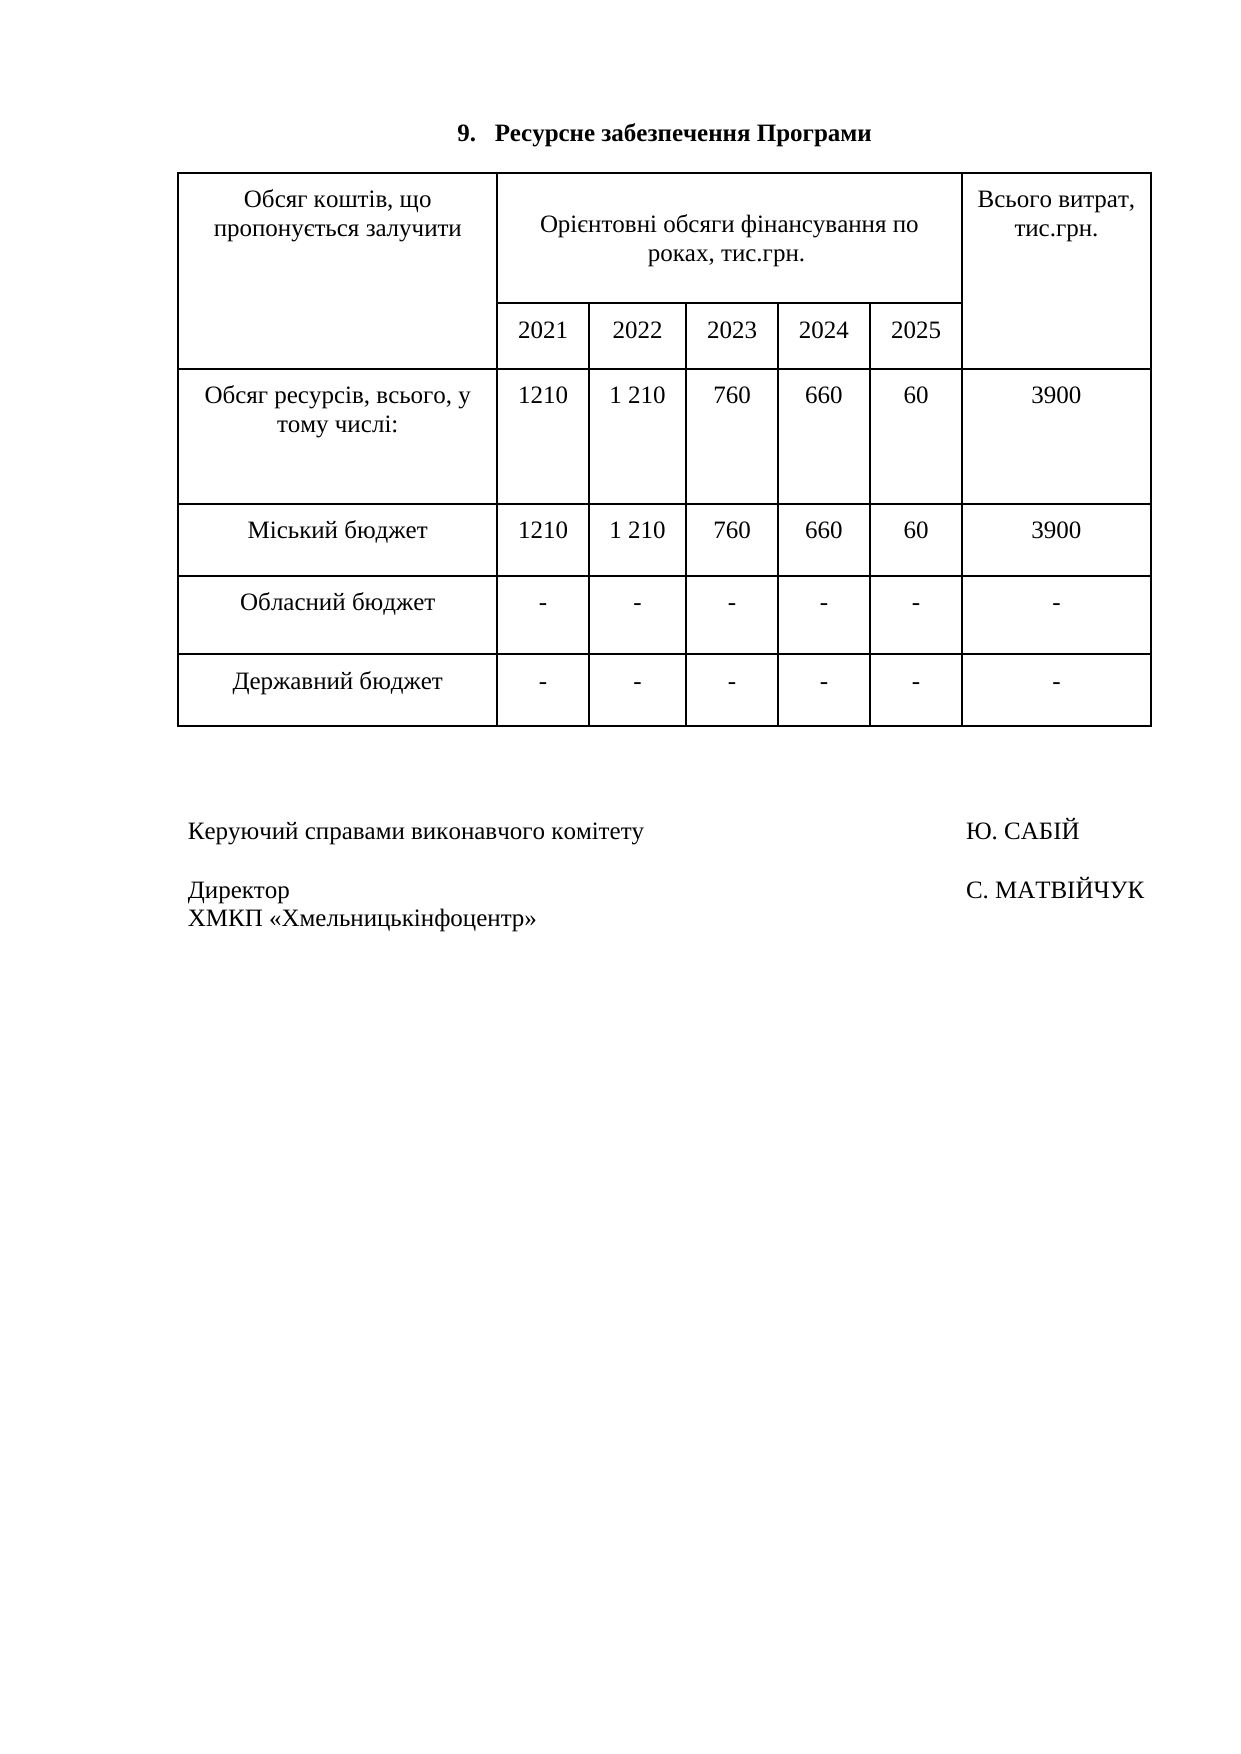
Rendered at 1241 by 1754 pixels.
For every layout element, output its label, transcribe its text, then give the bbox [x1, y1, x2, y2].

table_cell С. МАТВІЙЧУК [955, 864, 1180, 943]
table_cell 1210 [498, 370, 588, 503]
table_cell Обсяг ресурсів, всього, у тому числі: [179, 370, 496, 503]
table_header Всього витрат, тис.грн. [963, 174, 1150, 368]
table_cell Директор ХМКП «Хмельницькінфоцентр» [177, 864, 955, 943]
table_cell - [871, 577, 961, 653]
table_cell - [779, 655, 869, 725]
table_cell 660 [779, 505, 869, 575]
table_cell 660 [779, 370, 869, 503]
table_cell - [498, 577, 588, 653]
table_header Орієнтовні обсяги фінансування по роках, тис.грн. [498, 174, 961, 302]
table_cell 1 210 [590, 370, 685, 503]
table_cell - [590, 577, 685, 653]
table_cell 3900 [963, 370, 1150, 503]
table_cell Міський бюджет [179, 505, 496, 575]
table_cell 2021 [498, 304, 588, 368]
table_cell 1 210 [590, 505, 685, 575]
table_cell Державний бюджет [179, 655, 496, 725]
table_cell - [687, 655, 777, 725]
table_header Обсяг коштів, що пропонується залучити [179, 174, 496, 368]
table_cell 3900 [963, 505, 1150, 575]
table_header Керуючий справами виконавчого комітету [177, 806, 955, 864]
table_cell - [687, 577, 777, 653]
table_cell 2025 [871, 304, 961, 368]
table_cell - [498, 655, 588, 725]
table_cell 760 [687, 505, 777, 575]
table_cell - [779, 577, 869, 653]
table_cell - [590, 655, 685, 725]
table_cell Обласний бюджет [179, 577, 496, 653]
table_cell 760 [687, 370, 777, 503]
table_cell 2024 [779, 304, 869, 368]
table_cell 60 [871, 505, 961, 575]
table_cell 2022 [590, 304, 685, 368]
table_cell 1210 [498, 505, 588, 575]
table_cell - [871, 655, 961, 725]
table_cell - [963, 577, 1150, 653]
list Ресурсне забезпечення Програми [177, 118, 1152, 147]
table_header Ю. САБІЙ [955, 806, 1180, 864]
table_cell 2023 [687, 304, 777, 368]
table_cell - [963, 655, 1150, 725]
table_cell 60 [871, 370, 961, 503]
